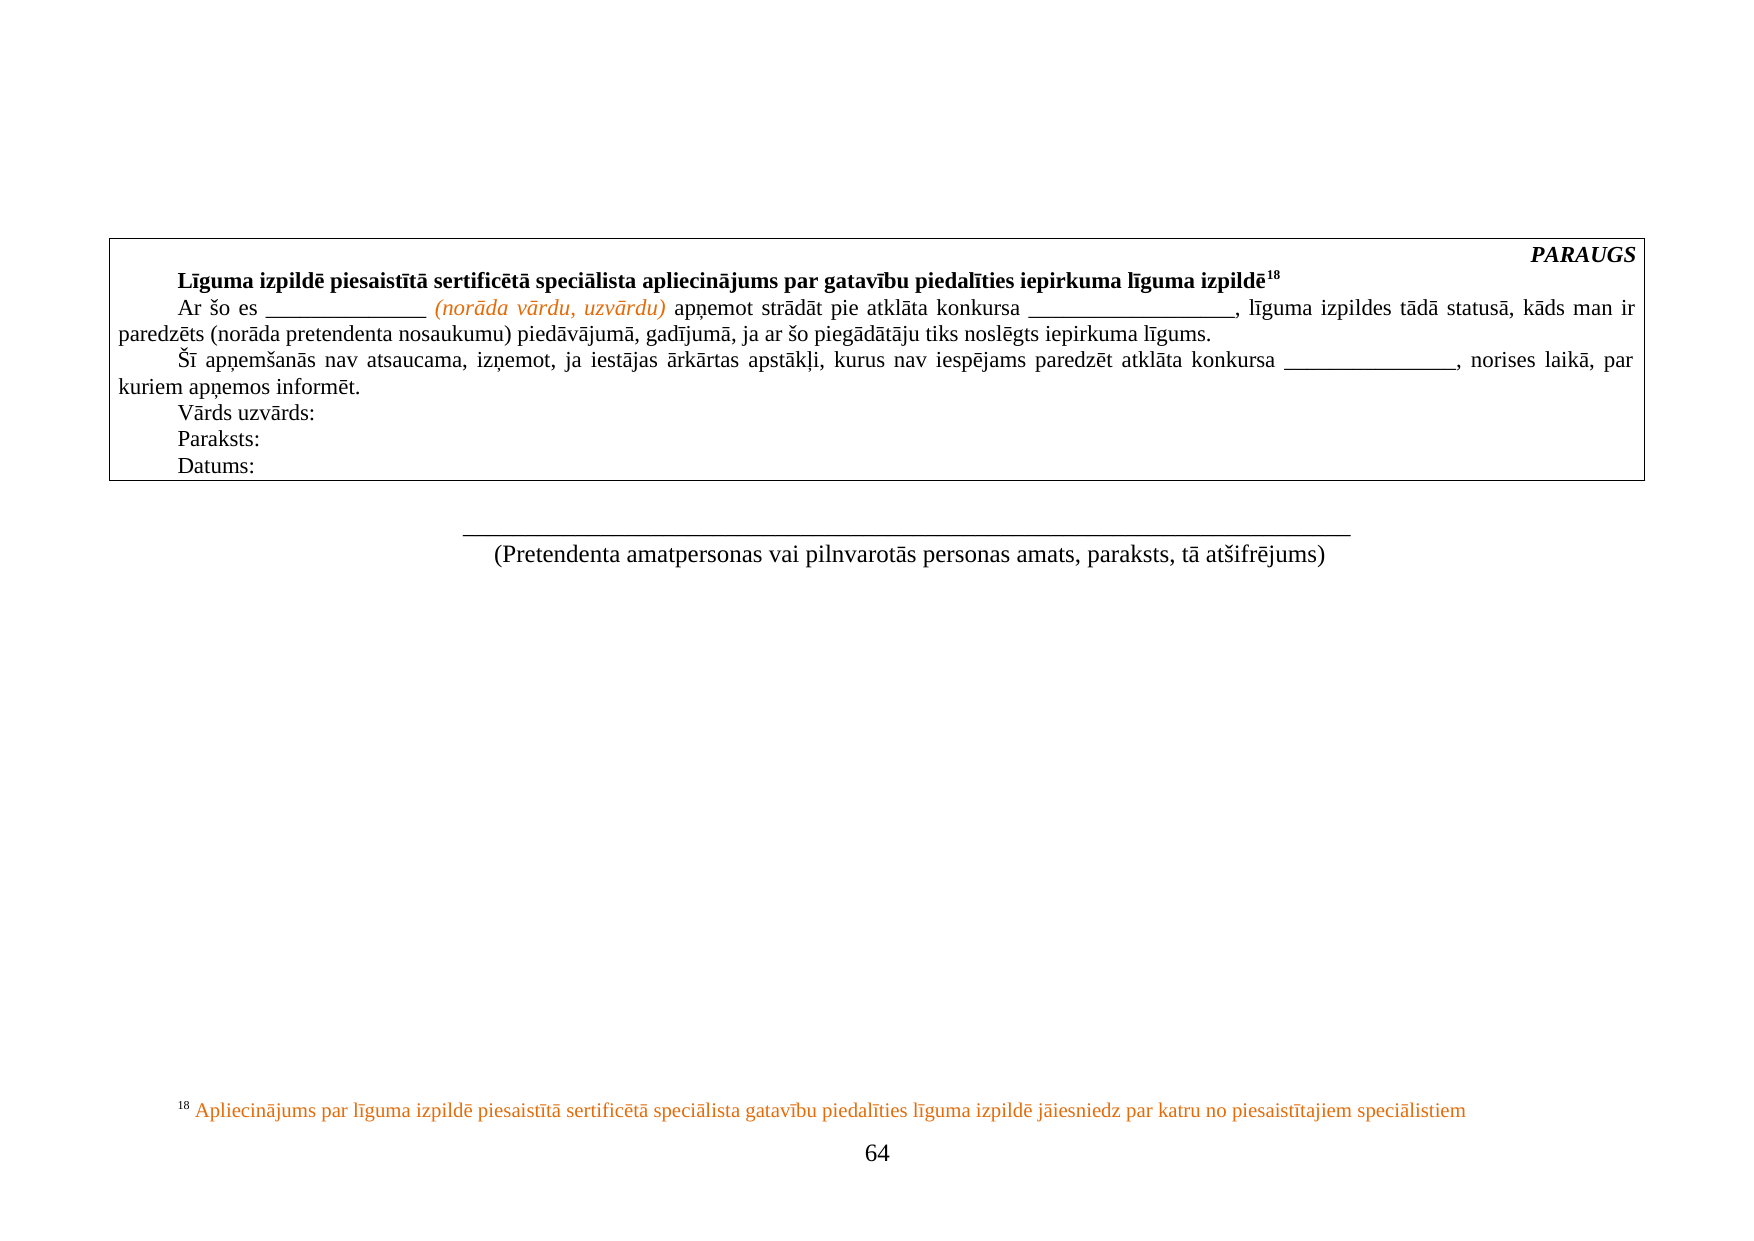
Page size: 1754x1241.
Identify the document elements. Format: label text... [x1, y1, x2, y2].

text Datums: [110, 449, 1644, 480]
text Līguma izpildē piesaistītā sertificētā speciālista apliecinājums par gatavību piedalīties iepirkuma līguma izpildē [110, 264, 1644, 291]
text PARAUGS [110, 239, 1644, 264]
text Šī apņemšanās nav atsaucama, izņemot, ja iestājas ārkārtas apstākļi, kurus nav iespējams paredzēt atklāta konkursa _______________, norises laikā, par kuriem apņemos informēt. [110, 343, 1644, 396]
text _______________________________________________________________________ [118, 510, 1636, 539]
text Paraksts: [110, 422, 1644, 449]
text Ar šo es ______________ (norāda vārdu, uzvārdu) apņemot strādāt pie atklāta konkursa __________________, līguma izpildes tādā statusā, kāds man ir paredzēts (norāda pretendenta nosaukumu) piedāvājumā, gadījumā, ja ar šo piegādātāju tiks noslēgts iepirkuma līgums. [110, 291, 1644, 343]
text (Pretendenta amatpersonas vai pilnvarotās personas amats, paraksts, tā atšifrējums) [118, 539, 1636, 567]
text Vārds uzvārds: [110, 396, 1644, 422]
